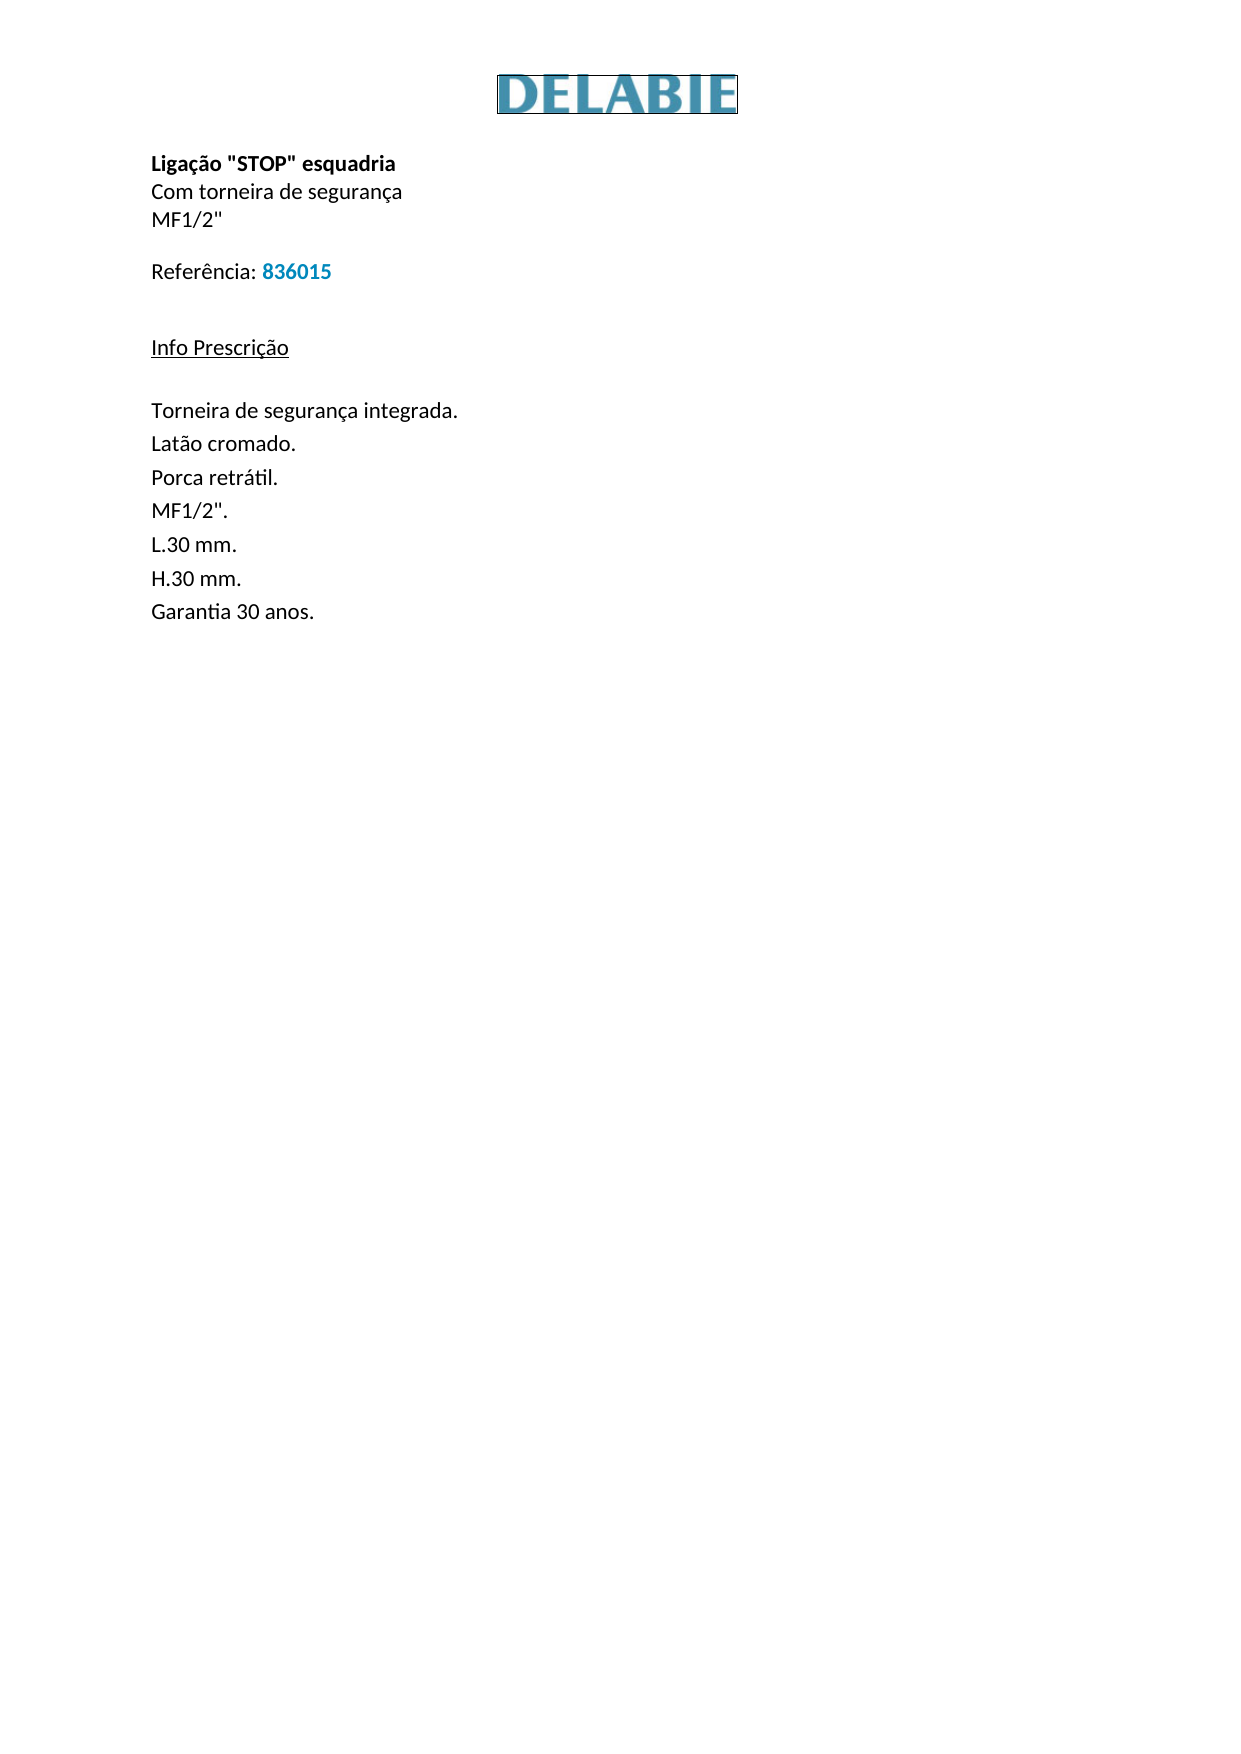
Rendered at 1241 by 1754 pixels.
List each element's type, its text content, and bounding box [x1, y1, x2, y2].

text Ligação "STOP" esquadria [151, 149, 1084, 177]
text L.30 mm. [151, 530, 1084, 558]
text Referência: 836015 [151, 257, 1084, 285]
text Latão cromado. [151, 429, 1084, 458]
text Torneira de segurança integrada. [151, 396, 1084, 424]
text Porca retrátil. [151, 463, 1084, 491]
text Garantia 30 anos. [151, 597, 1084, 625]
text MF1/2". [151, 497, 1084, 525]
text MF1/2" [151, 205, 1084, 233]
text Info Prescrição [151, 333, 1084, 361]
text H.30 mm. [151, 564, 1084, 592]
text Com torneira de segurança [151, 177, 1084, 205]
picture [498, 76, 737, 113]
